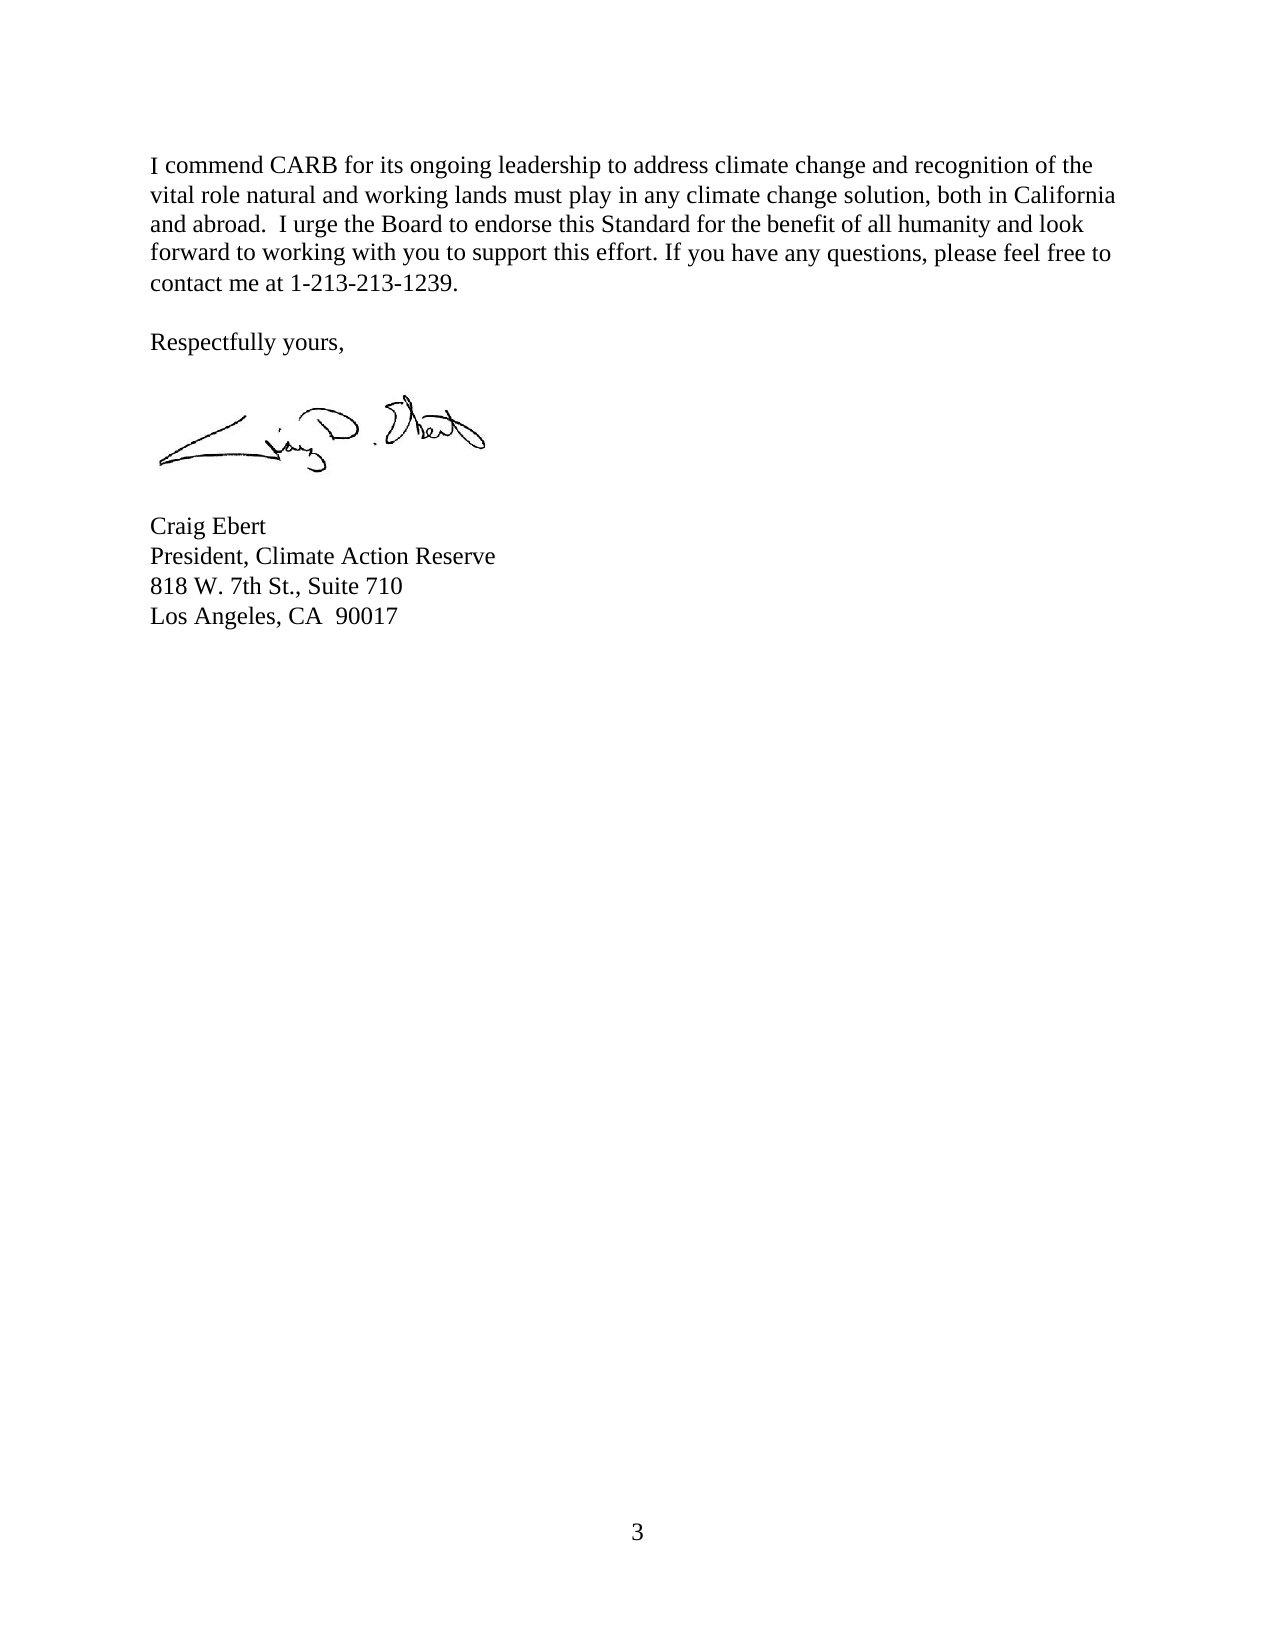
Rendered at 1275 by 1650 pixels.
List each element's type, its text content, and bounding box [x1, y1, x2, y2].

text Respectfully yours, [150, 326, 1119, 356]
text President, Climate Action Reserve [150, 540, 1119, 570]
text 818 W. 7th St., Suite 710 [150, 570, 1119, 600]
text I commend CARB for its ongoing leadership to address climate change and recognition of the vital role natural and working lands must play in any climate change solution, both in California and abroad. I urge the Board to endorse this Standard for the benefit of all humanity and look forward to working with you to support this effort. If you have any questions, please feel free to contact me at 1-213-213-1239. [150, 150, 1119, 297]
text Craig Ebert [150, 510, 1119, 540]
text Los Angeles, CA 90017 [150, 600, 1119, 630]
picture [150, 384, 494, 482]
